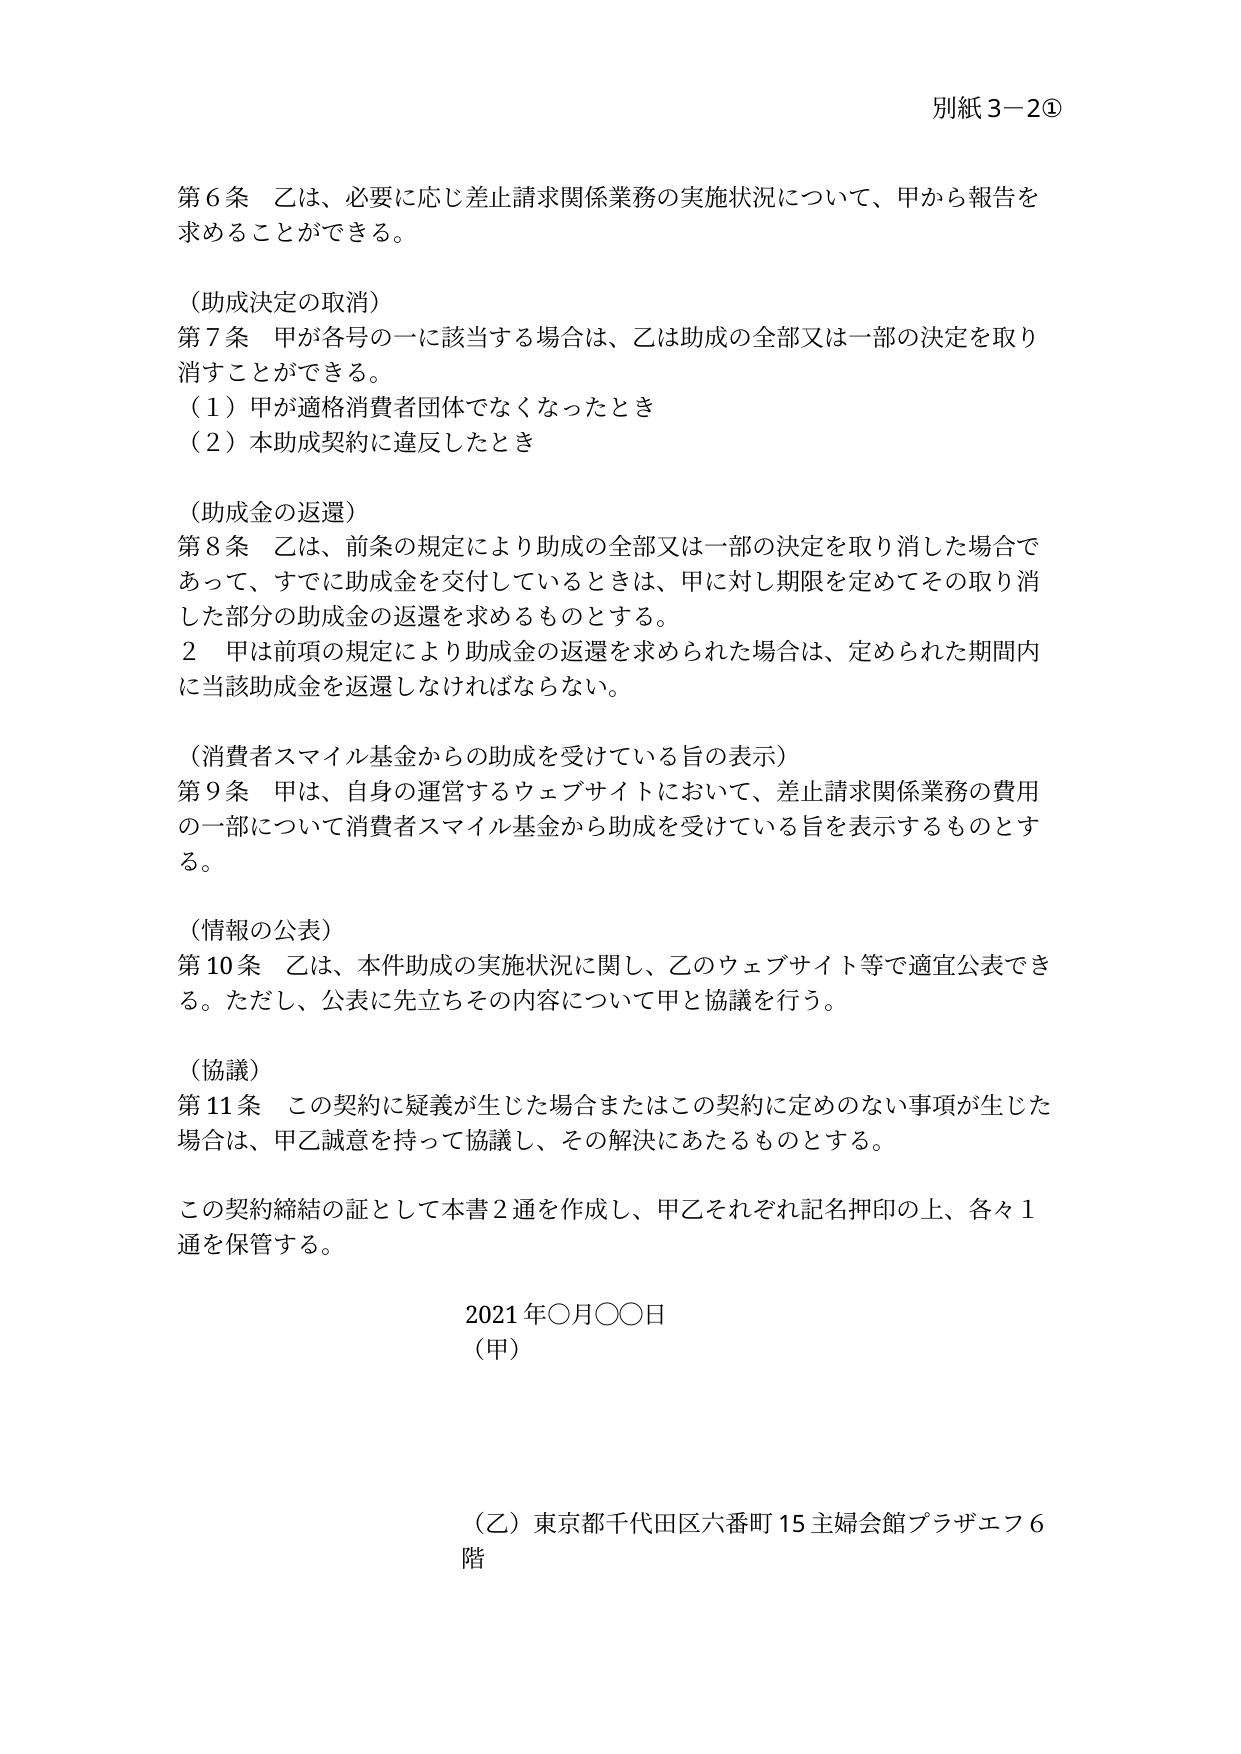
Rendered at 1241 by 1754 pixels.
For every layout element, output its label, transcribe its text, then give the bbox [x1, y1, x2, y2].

text 第10条 乙は、本件助成の実施状況に関し、乙のウェブサイト等で適宜公表できる。ただし、公表に先立ちその内容について甲と協議を行う。 [177, 947, 1063, 1017]
text この契約締結の証として本書２通を作成し、甲乙それぞれ記名押印の上、各々１通を保管する。 [177, 1191, 1063, 1261]
text （２）本助成契約に違反したとき [177, 423, 1063, 458]
text （協議） [177, 1051, 1063, 1086]
text （消費者スマイル基金からの助成を受けている旨の表示） [177, 737, 1063, 772]
text （甲） [462, 1331, 1063, 1366]
text ２ 甲は前項の規定により助成金の返還を求められた場合は、定められた期間内に当該助成金を返還しなければならない。 [177, 633, 1063, 702]
text （乙）東京都千代田区六番町15主婦会館プラザエフ６階 [462, 1505, 1063, 1575]
text （助成決定の取消） [177, 284, 1063, 319]
text （助成金の返還） [177, 493, 1063, 528]
text （１）甲が適格消費者団体でなくなったとき [177, 388, 1063, 423]
text 2021年○月◯◯日 [177, 1296, 1063, 1331]
text 第８条 乙は、前条の規定により助成の全部又は一部の決定を取り消した場合であって、すでに助成金を交付しているときは、甲に対し期限を定めてその取り消した部分の助成金の返還を求めるものとする。 [177, 528, 1063, 633]
text 第６条 乙は、必要に応じ差止請求関係業務の実施状況について、甲から報告を求めることができる。 [177, 179, 1063, 249]
text 第７条 甲が各号の一に該当する場合は、乙は助成の全部又は一部の決定を取り消すことができる。 [177, 319, 1063, 388]
text 第９条 甲は、自身の運営するウェブサイトにおいて、差止請求関係業務の費用の一部について消費者スマイル基金から助成を受けている旨を表示するものとする。 [177, 772, 1063, 877]
text 第11条 この契約に疑義が生じた場合またはこの契約に定めのない事項が生じた場合は、甲乙誠意を持って協議し、その解決にあたるものとする。 [177, 1086, 1063, 1156]
text （情報の公表） [177, 912, 1063, 947]
